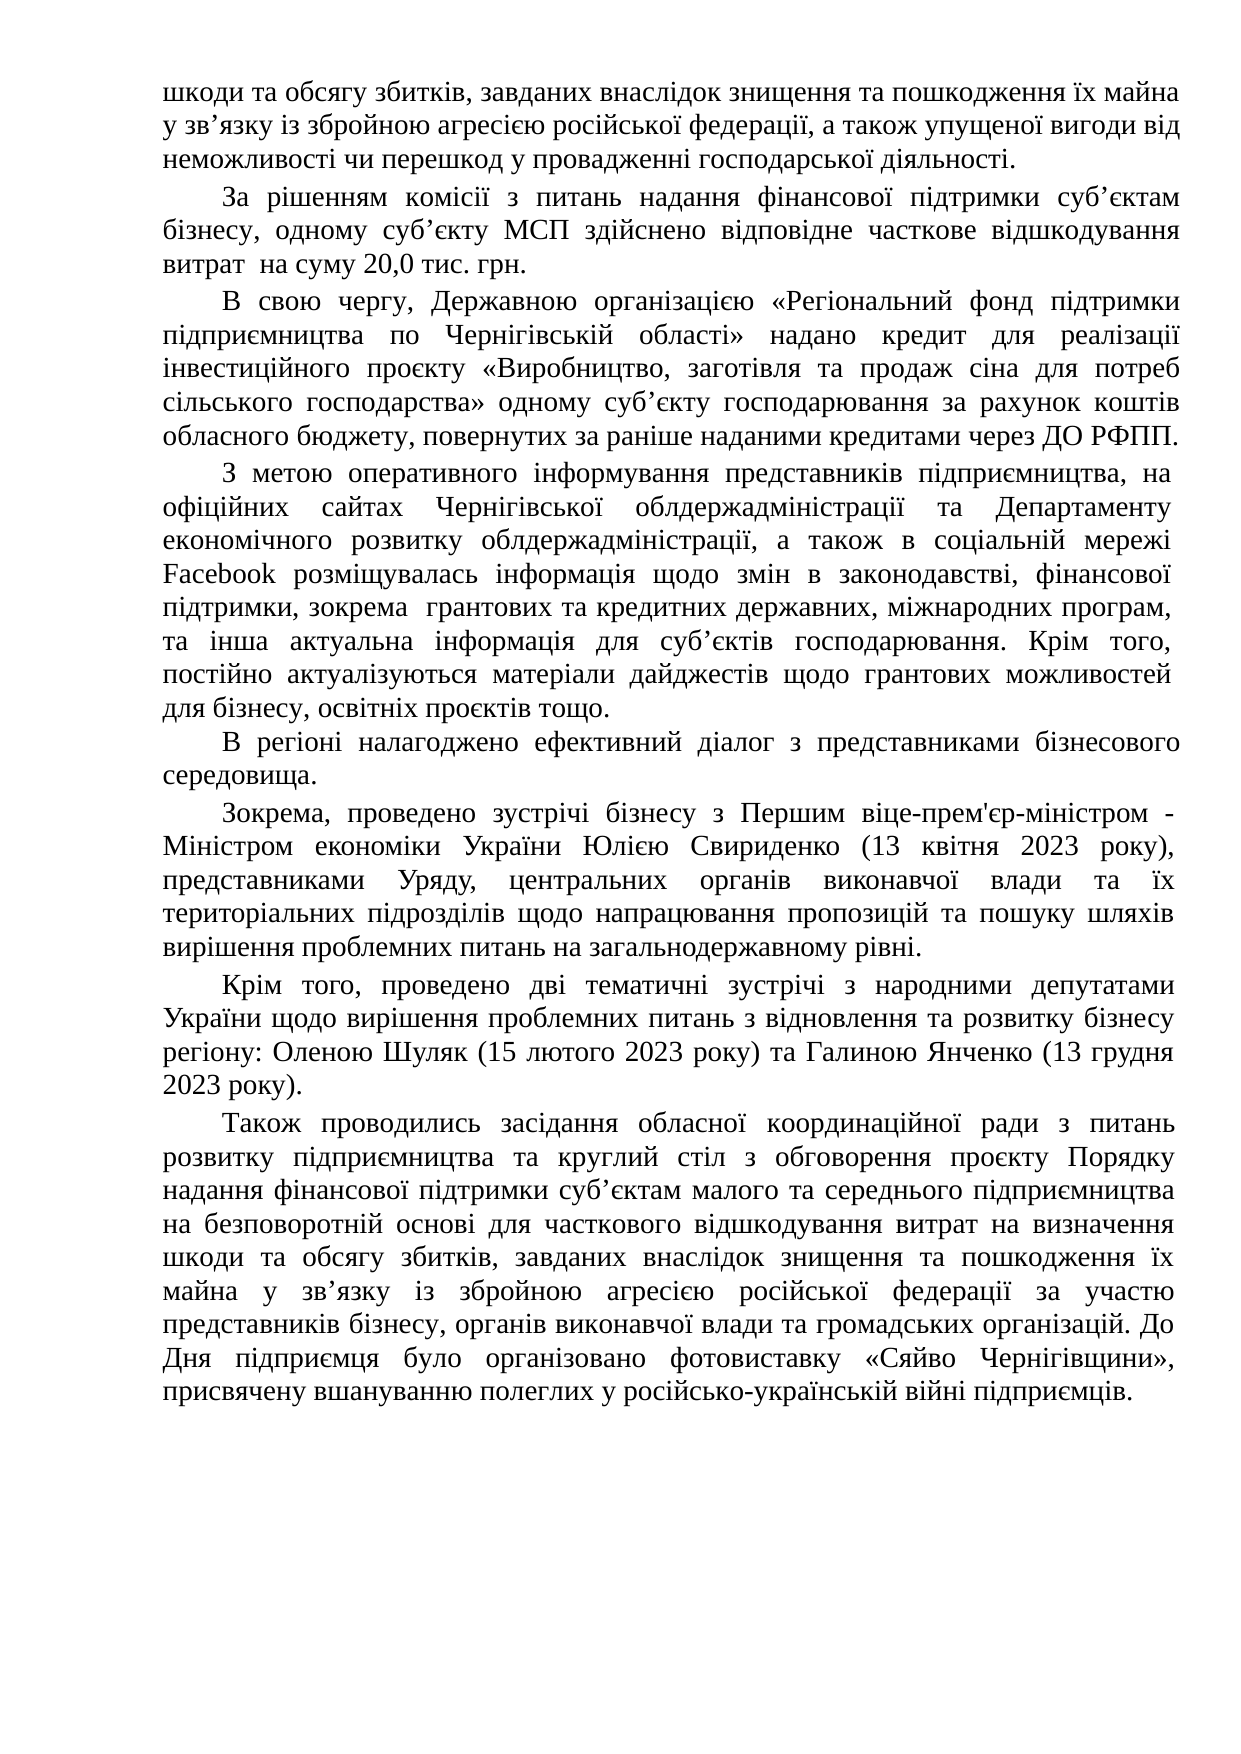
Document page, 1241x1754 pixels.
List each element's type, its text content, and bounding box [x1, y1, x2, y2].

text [162, 74, 1181, 174]
text Також проводились засідання обласної координаційної ради з питань розвитку підприємництва та круглий стіл з обговорення проєкту Порядку надання фінансової підтримки суб’єктам малого та середнього підприємництва на безповоротній основі для часткового відшкодування витрат на визначення шкоди та обсягу збитків, завданих внаслідок знищення та пошкодження їх майна у зв’язку із збройною агресією російської федерації за участю представників бізнесу, органів виконавчої влади та громадських організацій. До Дня підприємця було організовано фотовиставку «Сяйво Чернігівщини», присвячену вшануванню полеглих у російсько-українській війні підприємців. [162, 1105, 1176, 1407]
text За рішенням комісії з питань надання фінансової підтримки суб’єктам бізнесу, одному суб’єкту МСП здійснено відповідне часткове відшкодування витрат на суму 20,0 тис. грн. [162, 179, 1181, 279]
text В свою чергу, Державною організацією «Регіональний фонд підтримки підприємництва по Чернігівській області» надано кредит для реалізації інвестиційного проєкту «Виробництво, заготівля та продаж сіна для потреб сільського господарства» одному суб’єкту господарювання за рахунок коштів обласного бюджету, повернутих за раніше наданими кредитами через ДО РФПП. [162, 283, 1181, 451]
text Крім того, проведено дві тематичні зустрічі з народними депутатами України щодо вирішення проблемних питань з відновлення та розвитку бізнесу регіону: Оленою Шуляк (15 лютого 2023 року) та Галиною Янченко (13 грудня 2023 року). [162, 967, 1176, 1101]
text Зокрема, проведено зустрічі бізнесу з Першим віце-прем'єр-міністром - Міністром економіки України Юлією Свириденко (13 квітня 2023 року), представниками Уряду, центральних органів виконавчої влади та їх територіальних підрозділів щодо напрацювання пропозицій та пошуку шляхів вирішення проблемних питань на загальнодержавному рівні. [162, 795, 1176, 963]
text З метою оперативного інформування представників підприємництва, на офіційних сайтах Чернігівської облдержадміністрації та Департаменту економічного розвитку облдержадміністрації, а також в соціальній мережі Facebook розміщувалась інформація щодо змін в законодавстві, фінансової підтримки, зокрема грантових та кредитних державних, міжнародних програм, та інша актуальна інформація для суб’єктів господарювання. Крім того, постійно актуалізуються матеріали дайджестів щодо грантових можливостей для бізнесу, освітніх проєктів тощо. [162, 455, 1172, 724]
text В регіоні налагоджено ефективний діалог з представниками бізнесового середовища. [162, 724, 1181, 791]
